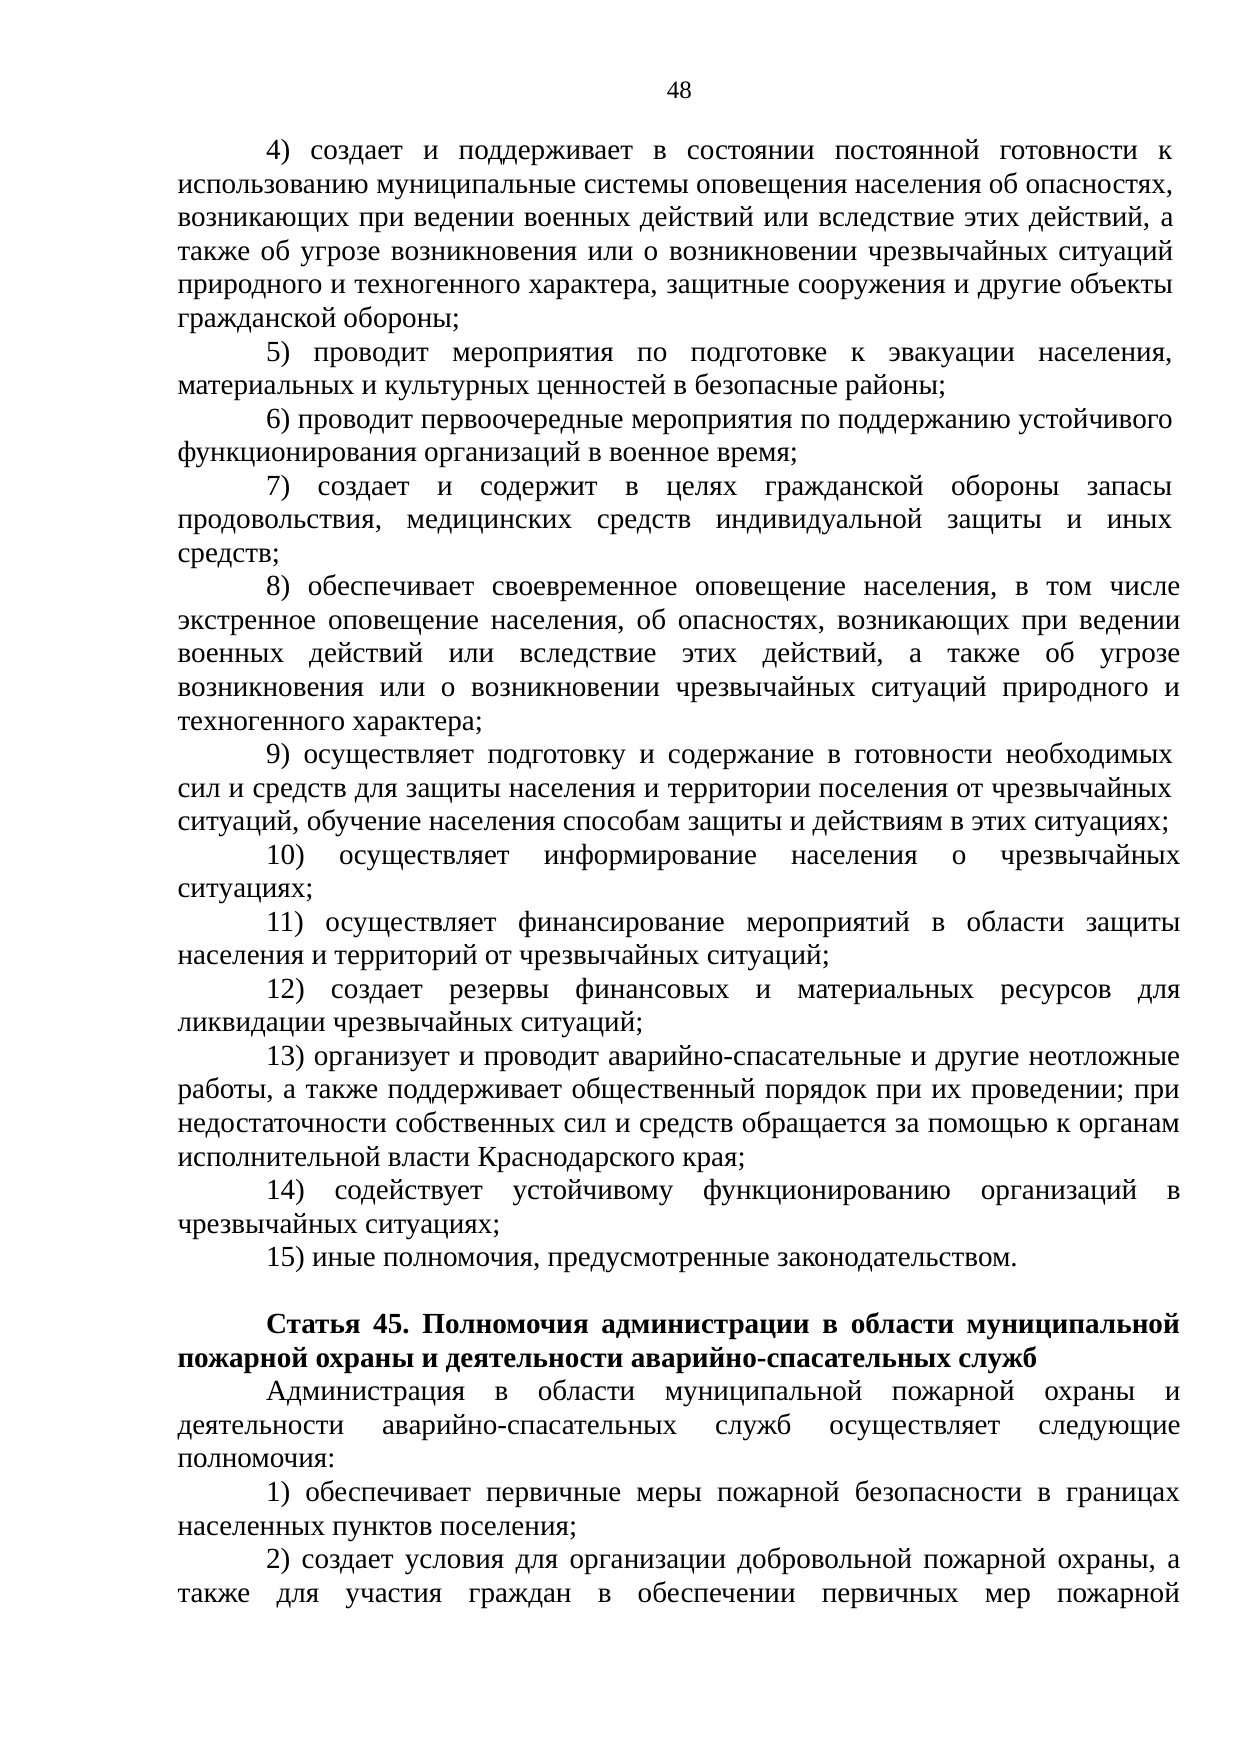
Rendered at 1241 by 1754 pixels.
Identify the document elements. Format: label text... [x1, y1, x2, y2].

text 12) создает резервы финансовых и материальных ресурсов для ликвидации чрезвычайных ситуаций; [177, 971, 1181, 1038]
text 13) организует и проводит аварийно-спасательные и другие неотложные работы, а также поддерживает общественный порядок при их проведении; при недостаточности собственных сил и средств обращается за помощью к органам исполнительной власти Краснодарского края; [177, 1038, 1181, 1172]
text 7) создает и содержит в целях гражданской обороны запасы продовольствия, медицинских средств индивидуальной защиты и иных средств; [177, 468, 1173, 568]
text Администрация в области муниципальной пожарной охраны и деятельности аварийно-спасательных служб осуществляет следующие полномочия: [177, 1373, 1181, 1474]
text 8) обеспечивает своевременное оповещение населения, в том числе экстренное оповещение населения, об опасностях, возникающих при ведении военных действий или вследствие этих действий, а также об угрозе возникновения или о возникновении чрезвычайных ситуаций природного и техногенного характера; [177, 568, 1181, 736]
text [177, 1541, 1181, 1608]
text 1) обеспечивает первичные меры пожарной безопасности в границах населенных пунктов поселения; [177, 1474, 1181, 1541]
text 11) осуществляет финансирование мероприятий в области защиты населения и территорий от чрезвычайных ситуаций; [177, 904, 1181, 971]
text 6) проводит первоочередные мероприятия по поддержанию устойчивого функционирования организаций в военное время; [177, 401, 1173, 468]
text 14) содействует устойчивому функционированию организаций в чрезвычайных ситуациях; [177, 1172, 1181, 1239]
text 15) иные полномочия, предусмотренные законодательством. [177, 1239, 1181, 1273]
text 5) проводит мероприятия по подготовке к эвакуации населения, материальных и культурных ценностей в безопасные районы; [177, 334, 1173, 401]
text 4) создает и поддерживает в состоянии постоянной готовности к использованию муниципальные системы оповещения населения об опасностях, возникающих при ведении военных действий или вследствие этих действий, а также об угрозе возникновения или о возникновении чрезвычайных ситуаций природного и техногенного характера, защитные сооружения и другие объекты гражданской обороны; [177, 132, 1173, 334]
title Статья 45. Полномочия администрации в области муниципальной пожарной охраны и деятельности аварийно-спасательных служб [177, 1306, 1181, 1373]
text 9) осуществляет подготовку и содержание в готовности необходимых сил и средств для защиты населения и территории поселения от чрезвычайных ситуаций, обучение населения способам защиты и действиям в этих ситуациях; [177, 736, 1173, 837]
text 10) осуществляет информирование населения о чрезвычайных ситуациях; [177, 837, 1181, 904]
